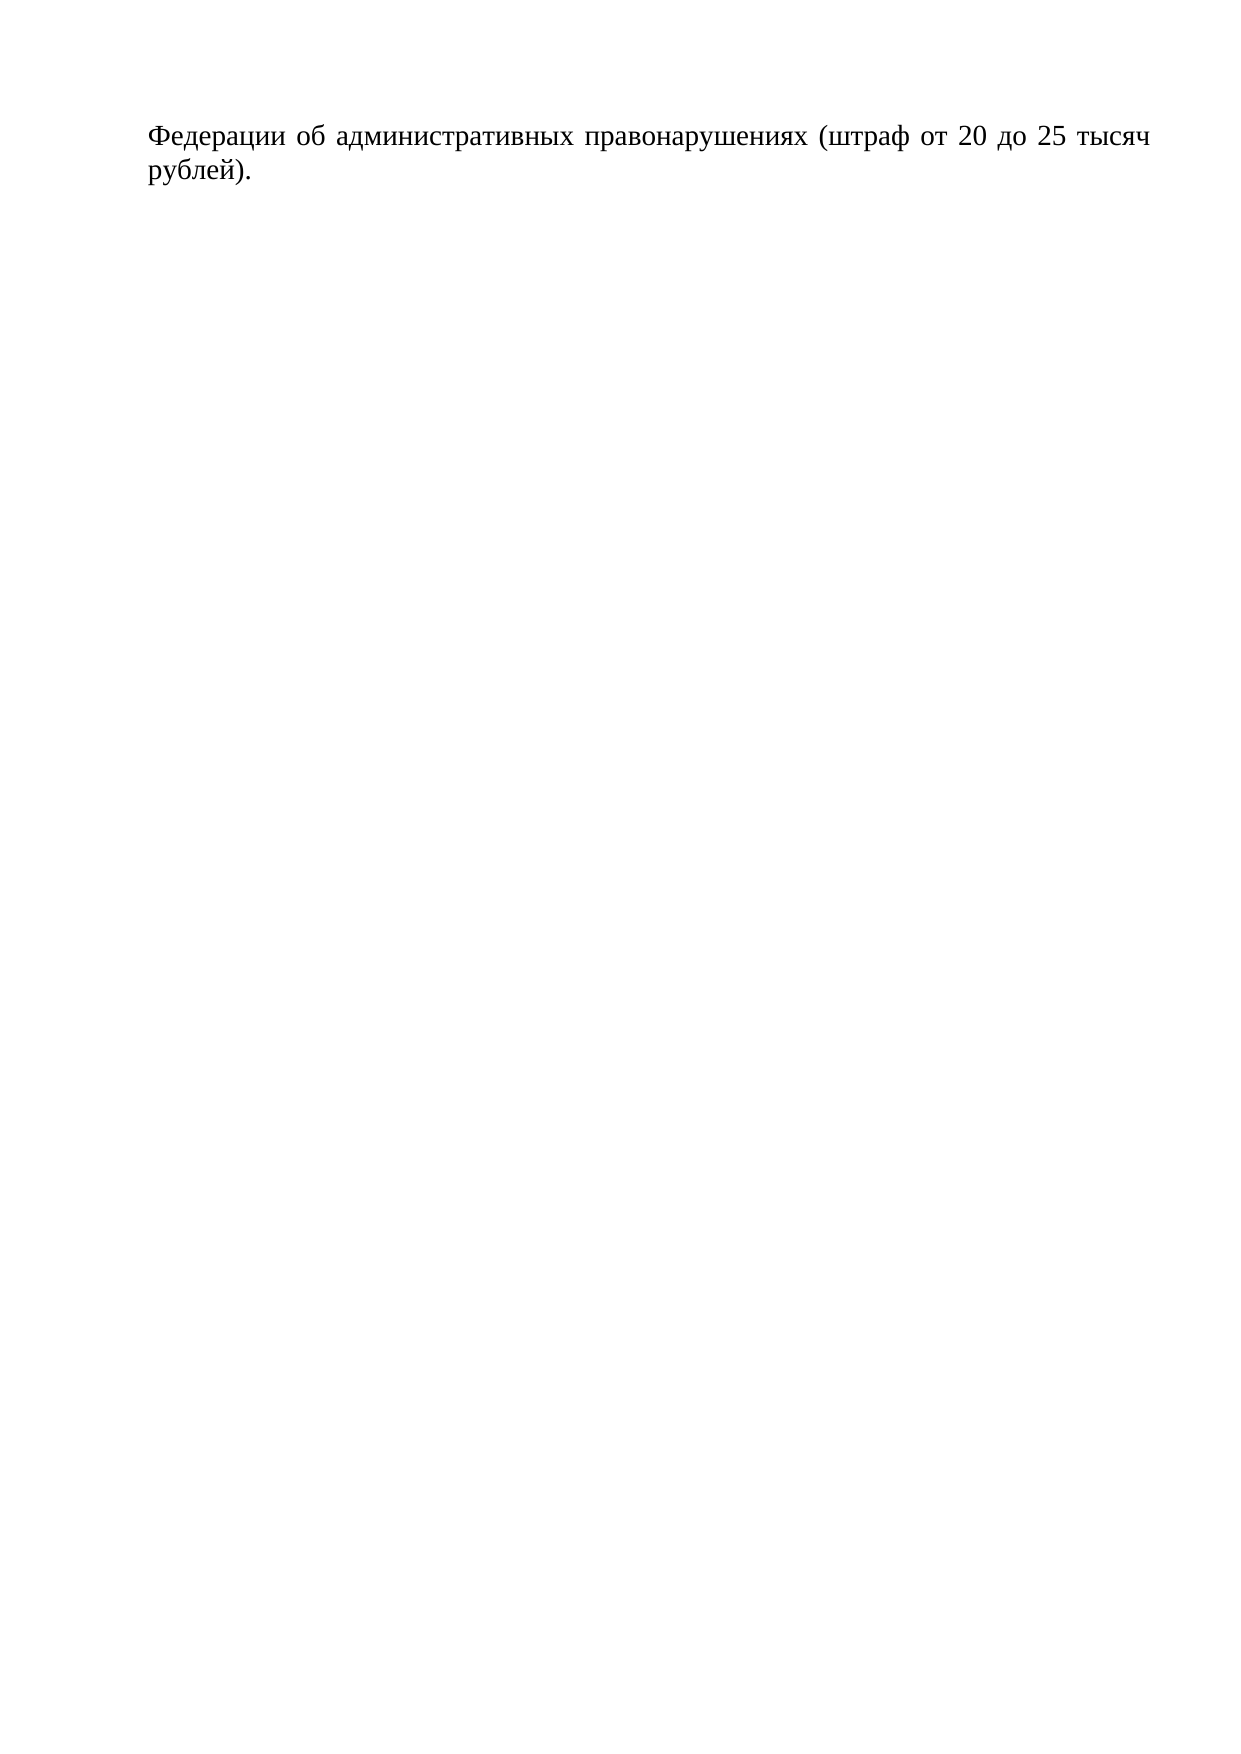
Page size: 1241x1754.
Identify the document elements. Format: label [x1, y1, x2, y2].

text [148, 118, 1152, 185]
